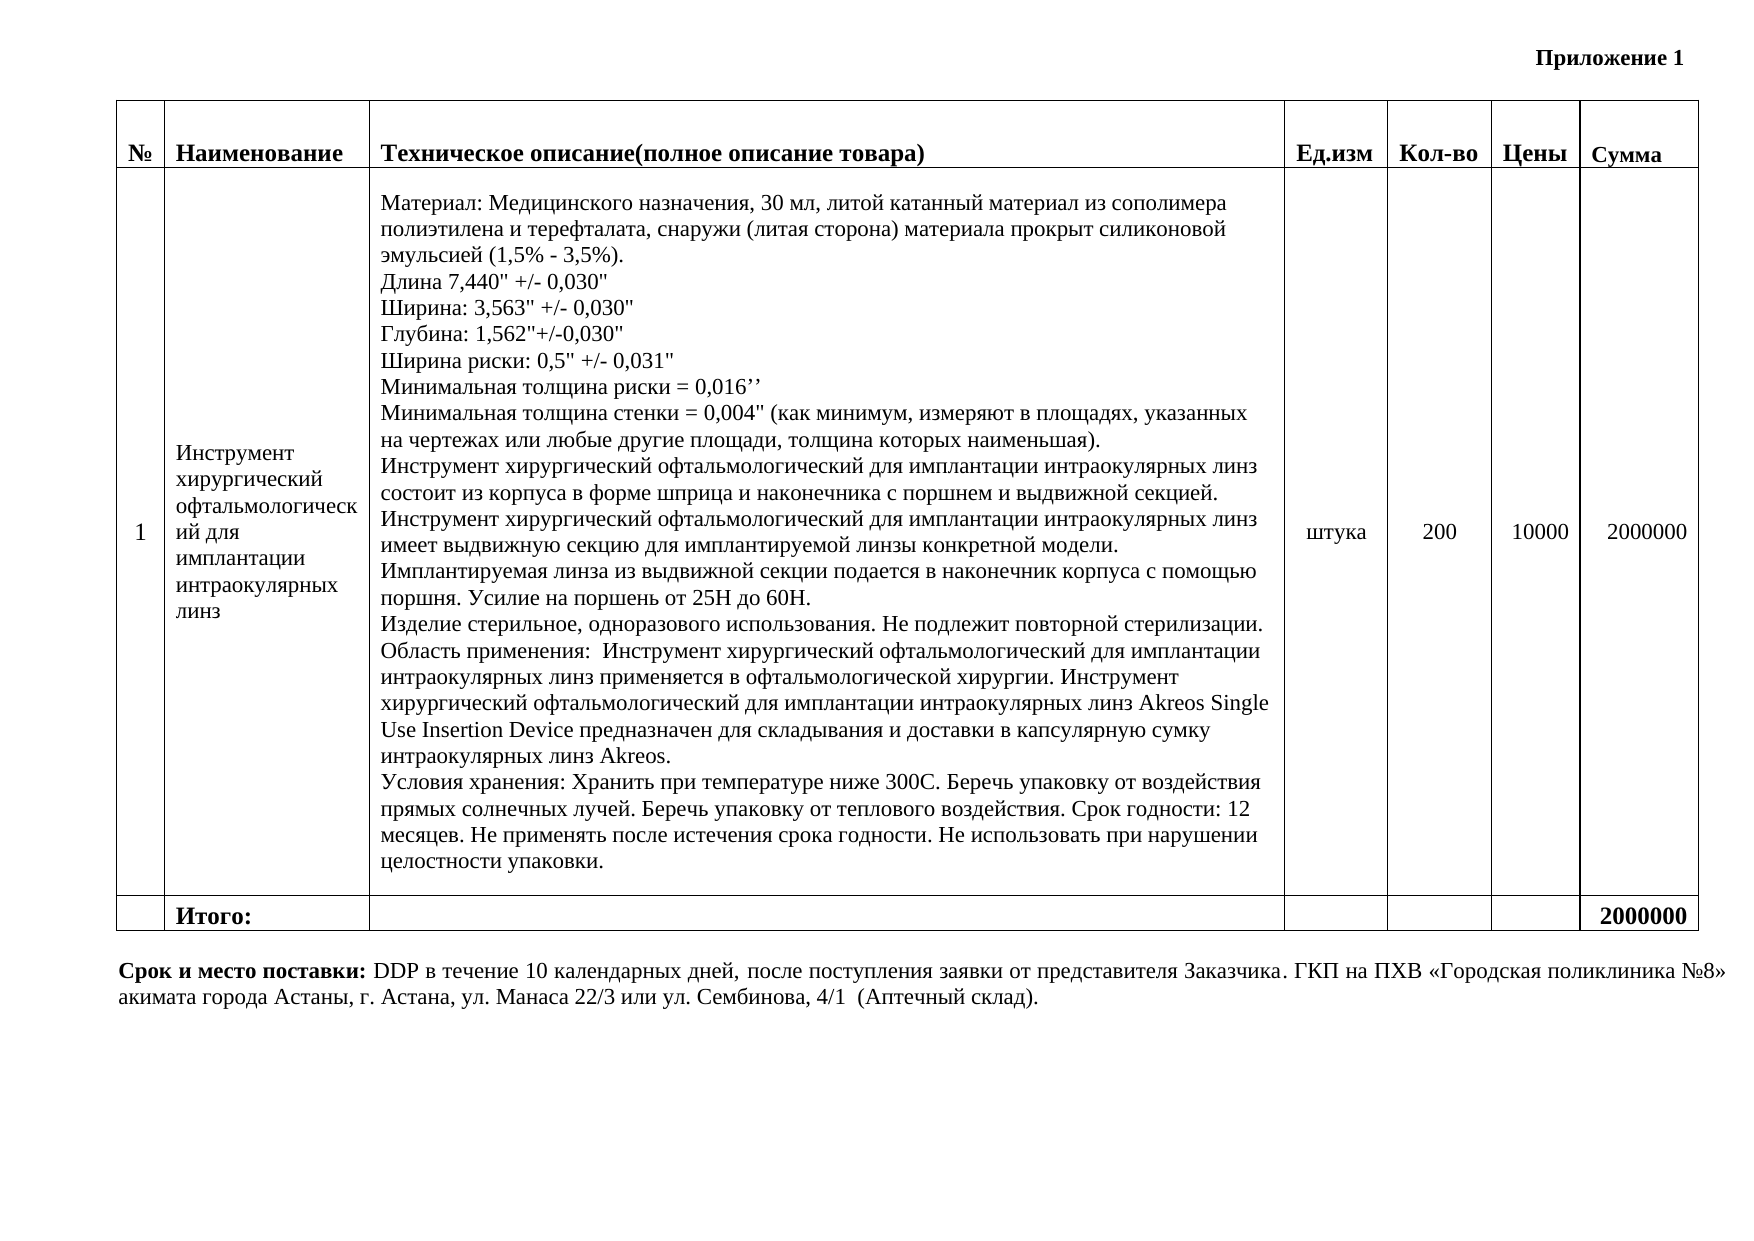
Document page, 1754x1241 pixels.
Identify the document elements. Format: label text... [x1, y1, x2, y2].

table_cell [117, 896, 164, 930]
table_header Сумма [1581, 101, 1698, 167]
table_cell 200 [1388, 168, 1491, 894]
table_cell Итого: [165, 896, 369, 930]
table_header № [117, 101, 164, 167]
table_cell 10000 [1492, 168, 1579, 894]
table_cell 1 [117, 168, 164, 894]
table_cell [1285, 896, 1387, 930]
text Срок и место поставки: DDP в течение 10 календарных дней, после поступления заявки от представителя Заказчика. ГКП на ПХВ «Городская поликлиника №8» акимата города Астаны, г. Астана, ул. Манаса 22/3 или ул. Сембинова, 4/1 (Аптечный склад). [118, 957, 1728, 1010]
table_cell [1388, 896, 1491, 930]
table_cell 2000000 [1581, 896, 1698, 930]
table_cell 2000000 [1581, 168, 1698, 894]
table_header Наименование [165, 101, 369, 167]
text Приложение 1 [118, 44, 1728, 71]
table_header Цены [1492, 101, 1579, 167]
table_cell Материал: Медицинского назначения, 30 мл, литой катанный материал из сополимера полиэтилена и терефталата, снаружи (литая сторона) материала прокрыт силиконовой эмульсией (1,5% - 3,5%). Длина 7,440" +/- 0,030" Ширина: 3,563" +/- 0,030" Глубина: 1,562"+/-0,030" Ширина риски: 0,5" +/- 0,031" Минимальная толщина риски = 0,016’’ Минимальная толщина стенки = 0,004" (как минимум, измеряют в площадях, указанных на чертежах или любые другие площади, толщина которых наименьшая). Инструмент хирургический офтальмологический для имплантации интраокулярных линз состоит из корпуса в форме шприца и наконечника с поршнем и выдвижной секцией. Инструмент хирургический офтальмологический для имплантации интраокулярных линз имеет выдвижную секцию для имплантируемой линзы конкретной модели. Имплантируемая линза из выдвижной секции подается в наконечник корпуса с помощью поршня. Усилие на поршень от 25Н до 60Н. Изделие стерильное, одноразового использования. Не подлежит повторной стерилизации. Область применения: Инструмент хирургический офтальмологический для имплантации интраокулярных линз применяется в офтальмологической хирургии. Инструмент хирургический офтальмологический для имплантации интраокулярных линз Akreos Single Use Insertion Device предназначен для складывания и доставки в капсулярную сумку интраокулярных линз Akreos. Условия хранения: Хранить при температуре ниже 300С. Беречь упаковку от воздействия прямых солнечных лучей. Беречь упаковку от теплового воздействия. Срок годности: 12 месяцев. Не применять после истечения срока годности. Не использовать при нарушении целостности упаковки. [370, 168, 1284, 894]
table_cell Инструмент хирургический офтальмологический для имплантации интраокулярных линз [165, 168, 369, 894]
table_cell штука [1285, 168, 1387, 894]
table_cell [1492, 896, 1579, 930]
table_header Техническое описание(полное описание товара) [370, 101, 1284, 167]
table_header Ед.изм [1285, 101, 1387, 167]
table_header Кол-во [1388, 101, 1491, 167]
table_cell [370, 896, 1284, 930]
